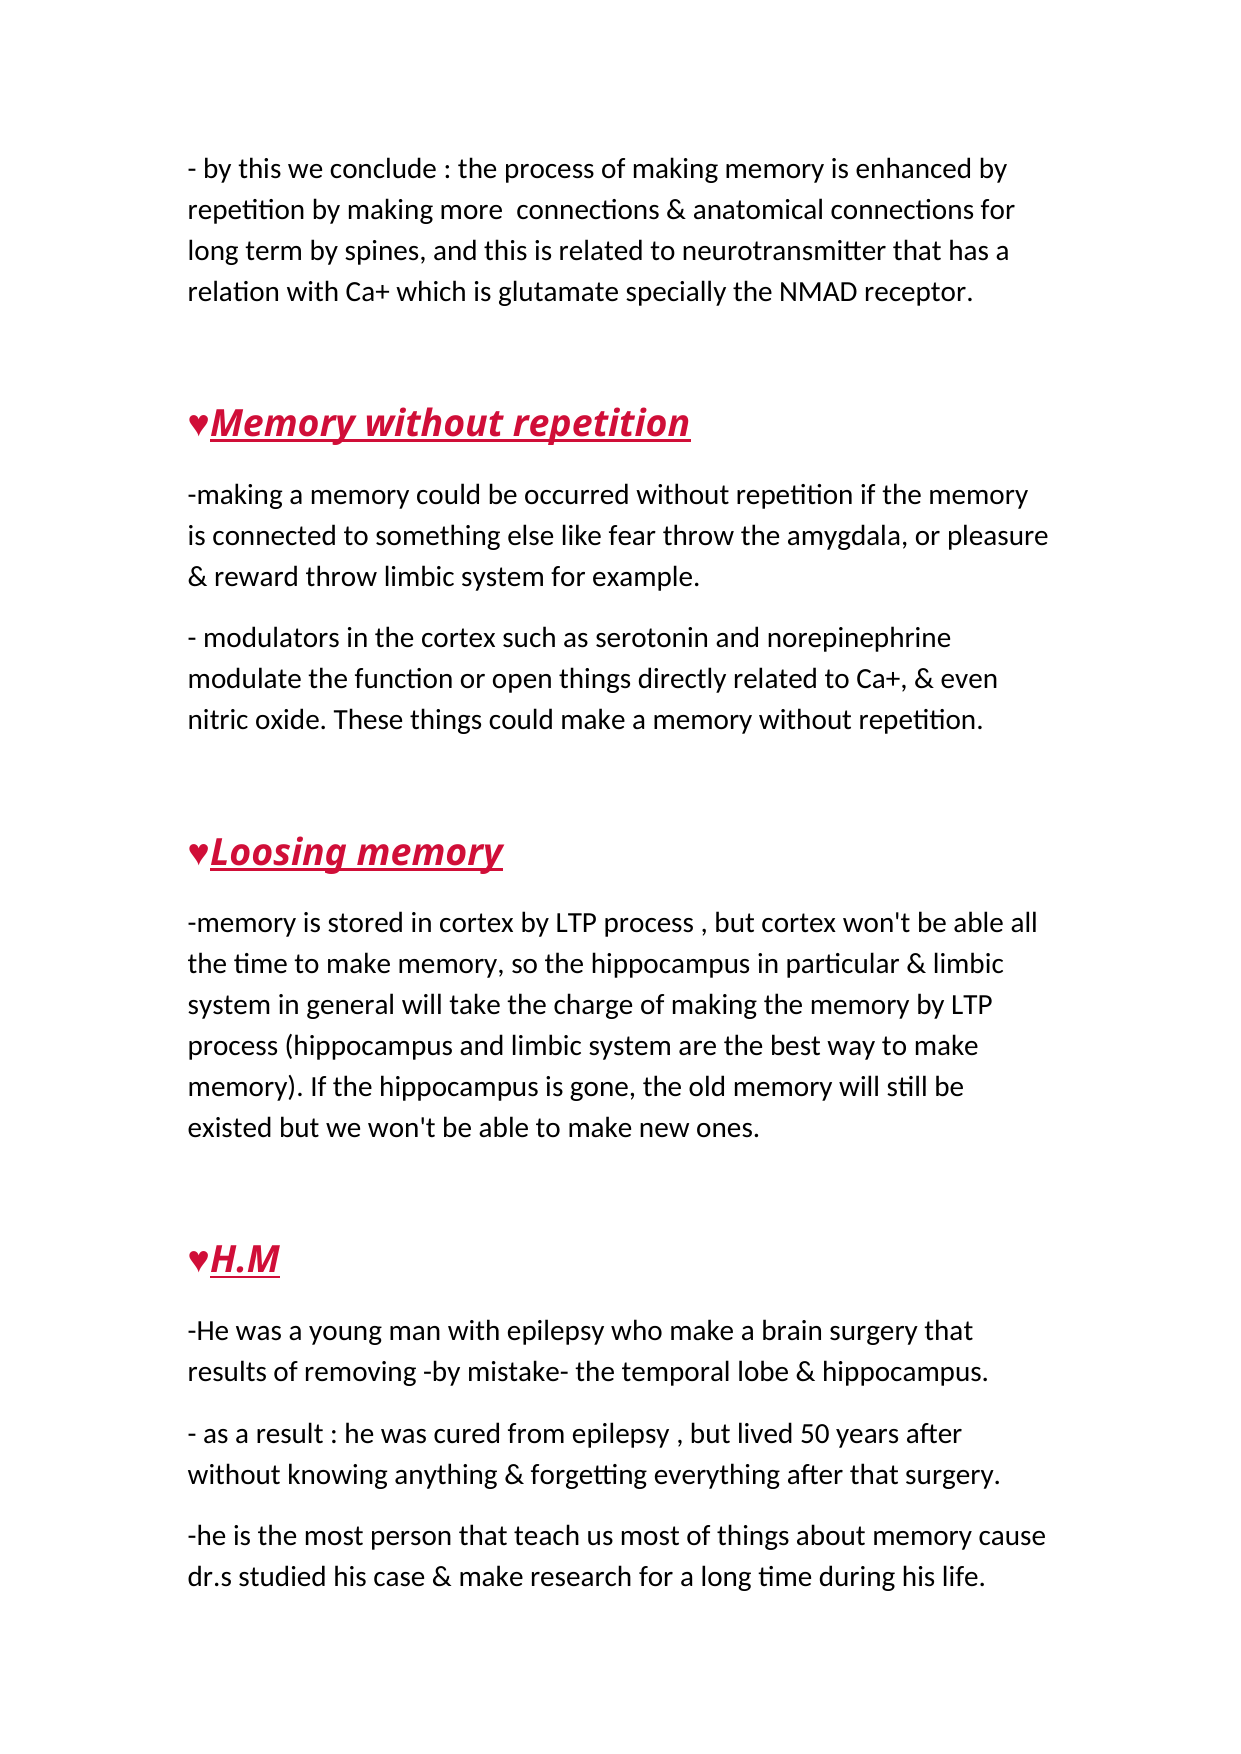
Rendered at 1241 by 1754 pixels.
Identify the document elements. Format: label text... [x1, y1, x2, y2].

text - modulators in the cortex such as serotonin and norepinephrine modulate the function or open things directly related to Ca+, & even nitric oxide. These things could make a memory without repetition. [187, 619, 1053, 737]
text - by this we conclude : the process of making memory is enhanced by repetition by making more connections & anatomical connections for long term by spines, and this is related to neurotransmitter that has a relation with Ca+ which is glutamate specially the NMAD receptor. [187, 150, 1053, 308]
text -He was a young man with epilepsy who make a brain surgery that results of removing -by mistake- the temporal lobe & hippocampus. [187, 1312, 1053, 1389]
text -memory is stored in cortex by LTP process , but cortex won't be able all the time to make memory, so the hippocampus in particular & limbic system in general will take the charge of making the memory by LTP process (hippocampus and limbic system are the best way to make memory). If the hippocampus is gone, the old memory will still be existed but we won't be able to make new ones. [187, 904, 1053, 1145]
text ♥H.M [187, 1233, 1053, 1284]
text - as a result : he was cured from epilepsy , but lived 50 years after without knowing anything & forgetting everything after that surgery. [187, 1415, 1053, 1491]
text -making a memory could be occurred without repetition if the memory is connected to something else like fear throw the amygdala, or pleasure & reward throw limbic system for example. [187, 476, 1053, 593]
text -he is the most person that teach us most of things about memory cause dr.s studied his case & make research for a long time during his life. [187, 1517, 1053, 1594]
text ♥Memory without repetition [187, 396, 1053, 447]
text ♥Loosing memory [187, 825, 1053, 876]
